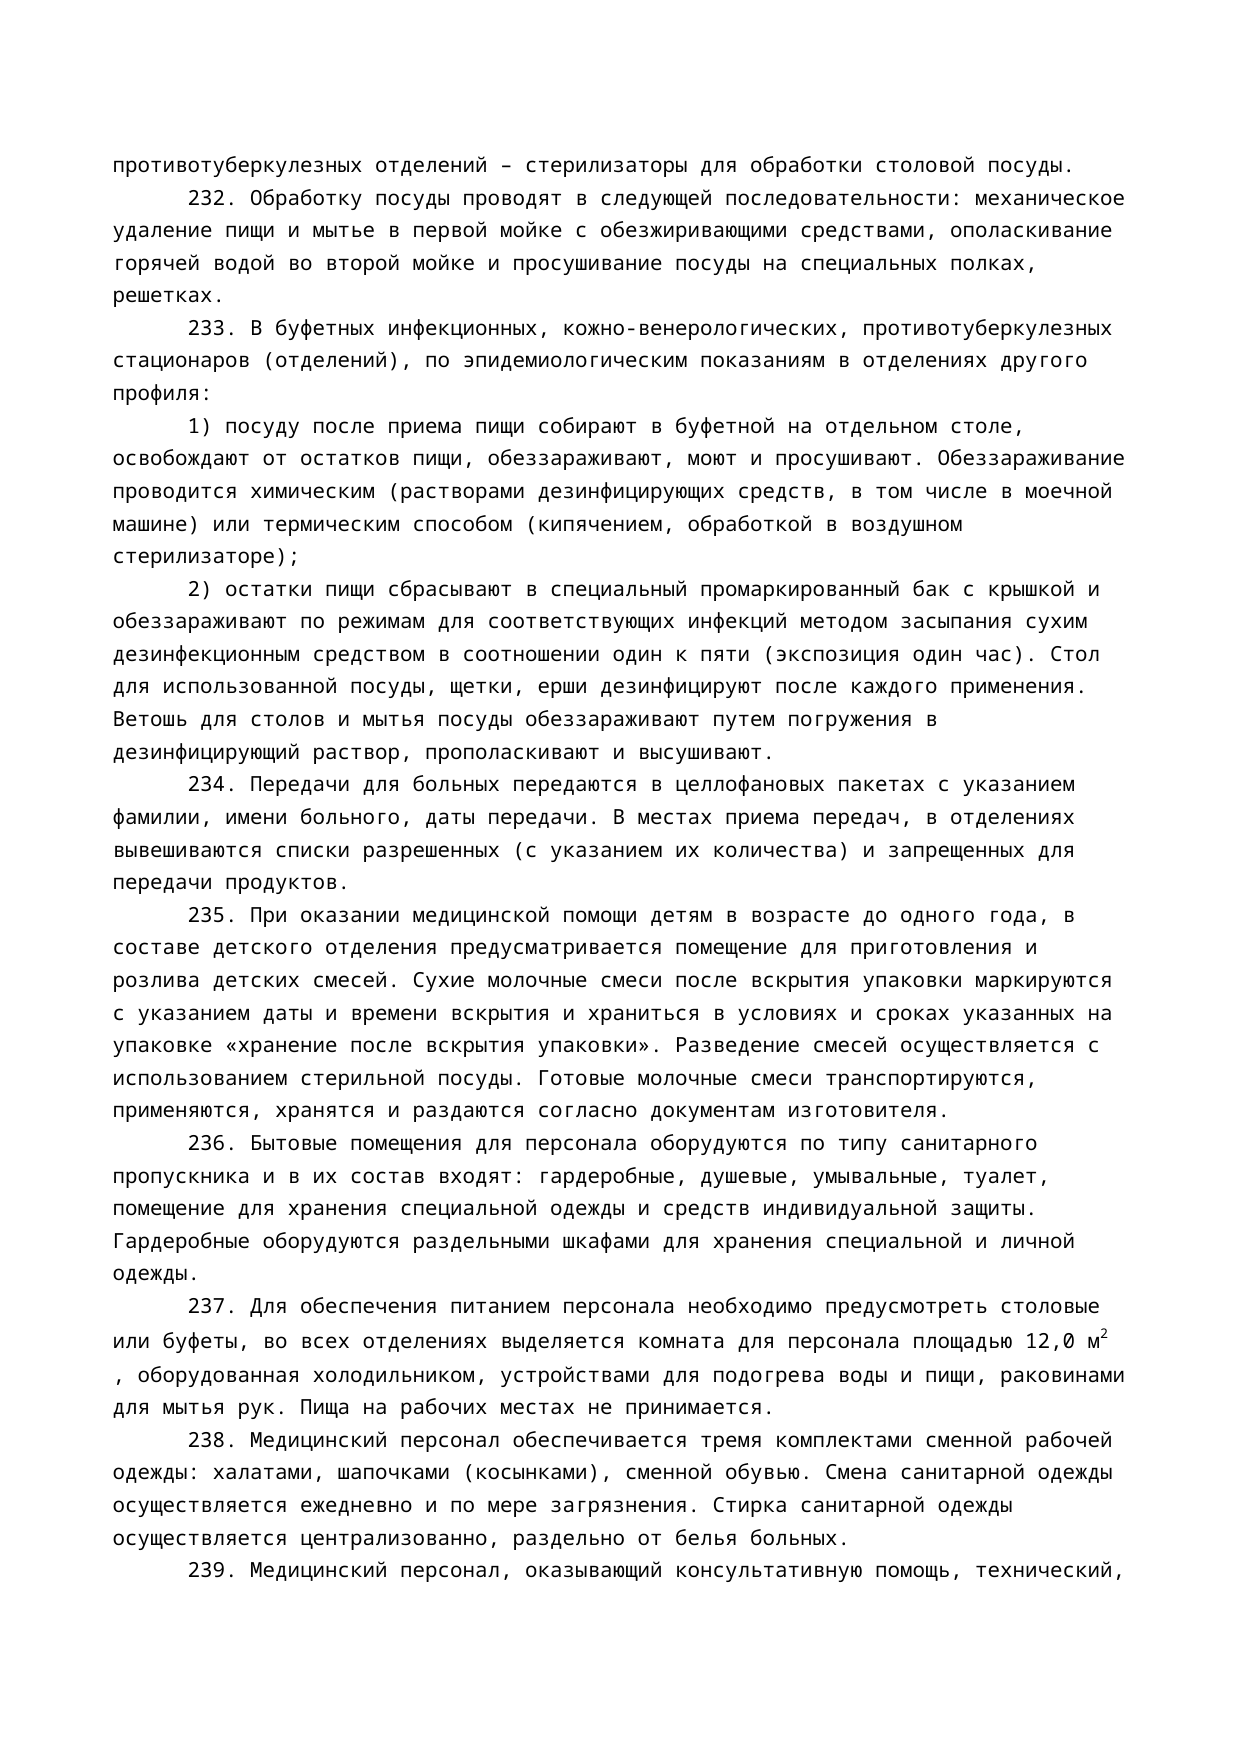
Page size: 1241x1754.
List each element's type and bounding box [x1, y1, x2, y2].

text [112, 150, 1128, 1584]
